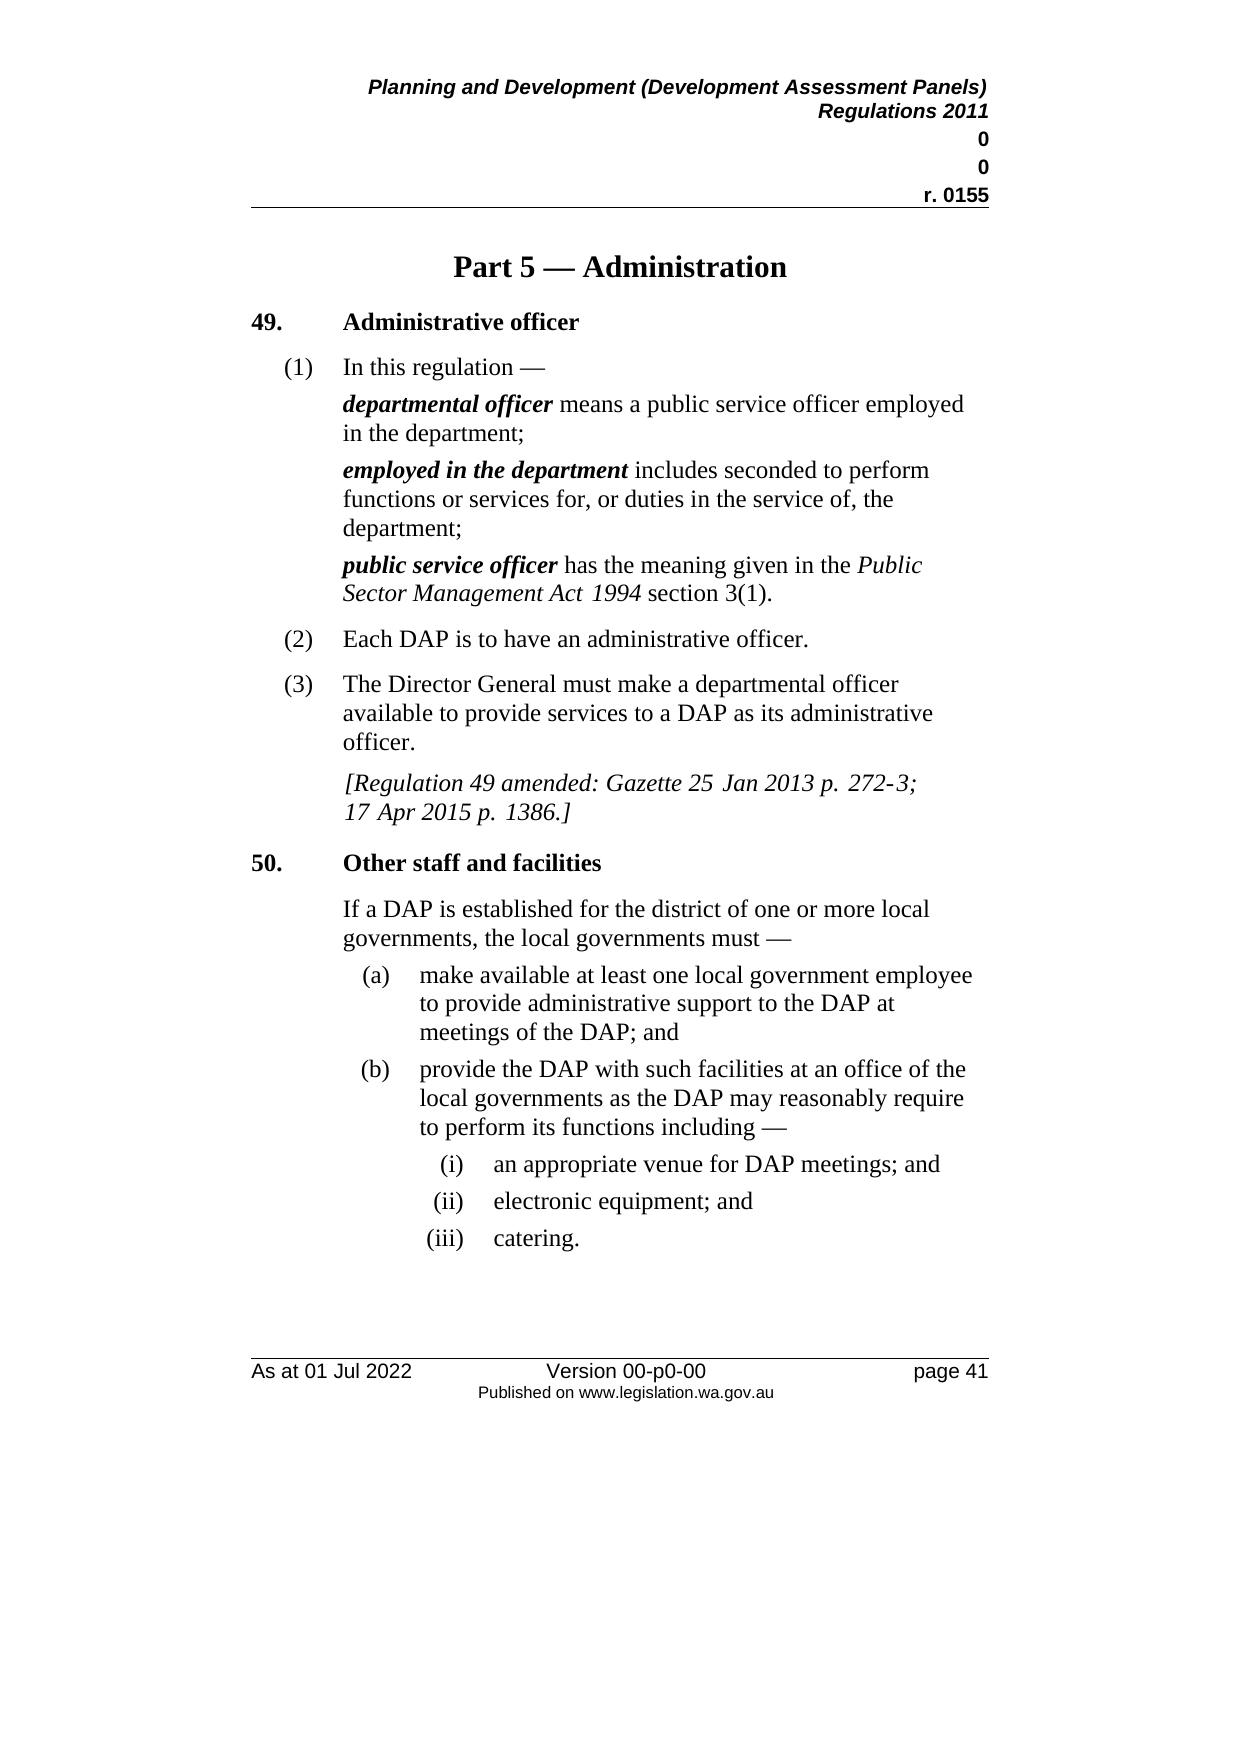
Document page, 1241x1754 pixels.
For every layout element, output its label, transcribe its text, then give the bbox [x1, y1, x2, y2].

text departmental officer means a public service officer employed in the department; [251, 389, 989, 447]
text (2) Each DAP is to have an administrative officer. [251, 624, 989, 653]
subtitle 50. Other staff and facilities [251, 848, 989, 877]
text (ii) electronic equipment; and [251, 1186, 989, 1215]
text (b) provide the DAP with such facilities at an office of the local governments as the DAP may reasonably require to perform its functions including — [251, 1054, 989, 1141]
text public service officer has the meaning given in the Public Sector Management Act 1994 section 3(1). [251, 550, 989, 607]
text (1) In this regulation — [251, 352, 989, 381]
text (iii) catering. [251, 1223, 989, 1252]
subtitle Part 5 — Administration [251, 248, 989, 284]
text employed in the department includes seconded to perform functions or services for, or duties in the service of, the department; [251, 455, 989, 541]
text (i) an appropriate venue for DAP meetings; and [251, 1149, 989, 1178]
text If a DAP is established for the district of one or more local governments, the local governments must — [251, 894, 989, 951]
text (a) make available at least one local government employee to provide administrative support to the DAP at meetings of the DAP; and [251, 960, 989, 1046]
text [Regulation 49 amended: Gazette 25 Jan 2013 p. 272-3; 17 Apr 2015 p. 1386.] [251, 768, 989, 826]
subtitle 49. Administrative officer [251, 307, 989, 336]
text (3) The Director General must make a departmental officer available to provide services to a DAP as its administrative officer. [251, 669, 989, 756]
